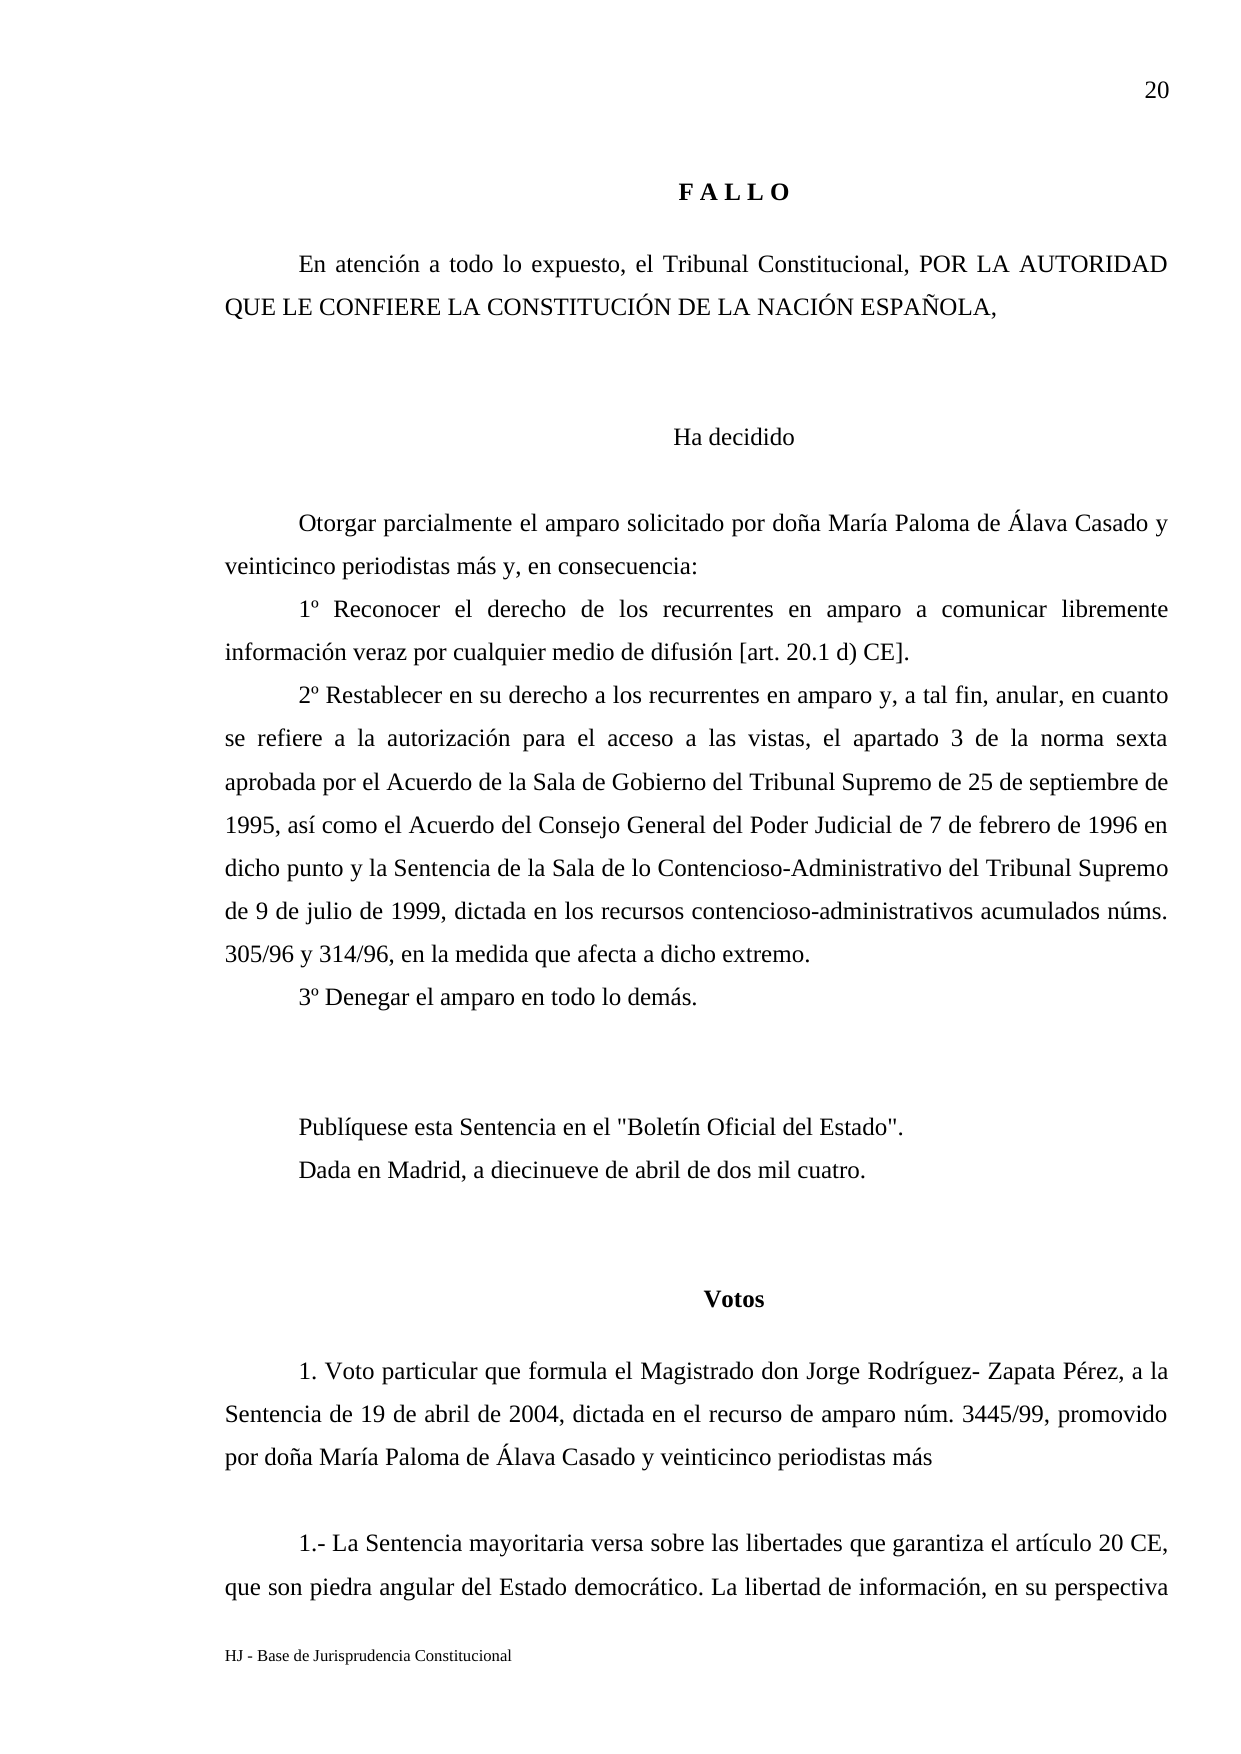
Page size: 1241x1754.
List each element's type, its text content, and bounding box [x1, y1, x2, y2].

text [224, 1528, 1169, 1600]
text 2º Restablecer en su derecho a los recurrentes en amparo y, a tal fin, anular, en cuanto se refiere a la autorización para el acceso a las vistas, el apartado 3 de la norma sexta aprobada por el Acuerdo de la Sala de Gobierno del Tribunal Supremo de 25 de septiembre de 1995, así como el Acuerdo del Consejo General del Poder Judicial de 7 de febrero de 1996 en dicho punto y la Sentencia de la Sala de lo Contencioso-Administrativo del Tribunal Supremo de 9 de julio de 1999, dictada en los recursos contencioso-administrativos acumulados núms. 305/96 y 314/96, en la medida que afecta a dicho extremo. [224, 680, 1169, 968]
text Otorgar parcialmente el amparo solicitado por doña María Paloma de Álava Casado y veinticinco periodistas más y, en consecuencia: [224, 508, 1169, 580]
text 1º Reconocer el derecho de los recurrentes en amparo a comunicar libremente información veraz por cualquier medio de difusión [art. 20.1 d) CE]. [224, 594, 1169, 666]
text 1. Voto particular que formula el Magistrado don Jorge Rodríguez- Zapata Pérez, a la Sentencia de 19 de abril de 2004, dictada en el recurso de amparo núm. 3445/99, promovido por doña María Paloma de Álava Casado y veinticinco periodistas más [224, 1356, 1169, 1471]
text En atención a todo lo expuesto, el Tribunal Constitucional, POR LA AUTORIDAD QUE LE CONFIERE LA CONSTITUCIÓN DE LA NACIÓN ESPAÑOLA, [224, 249, 1169, 321]
subtitle Votos [224, 1284, 1169, 1313]
text Ha decidido [224, 422, 1169, 450]
text 3º Denegar el amparo en todo lo demás. [224, 982, 1169, 1011]
text Publíquese esta Sentencia en el "Boletín Oficial del Estado". [224, 1112, 1169, 1140]
subtitle F A L L O [224, 177, 1169, 206]
text Dada en Madrid, a diecinueve de abril de dos mil cuatro. [224, 1155, 1169, 1183]
